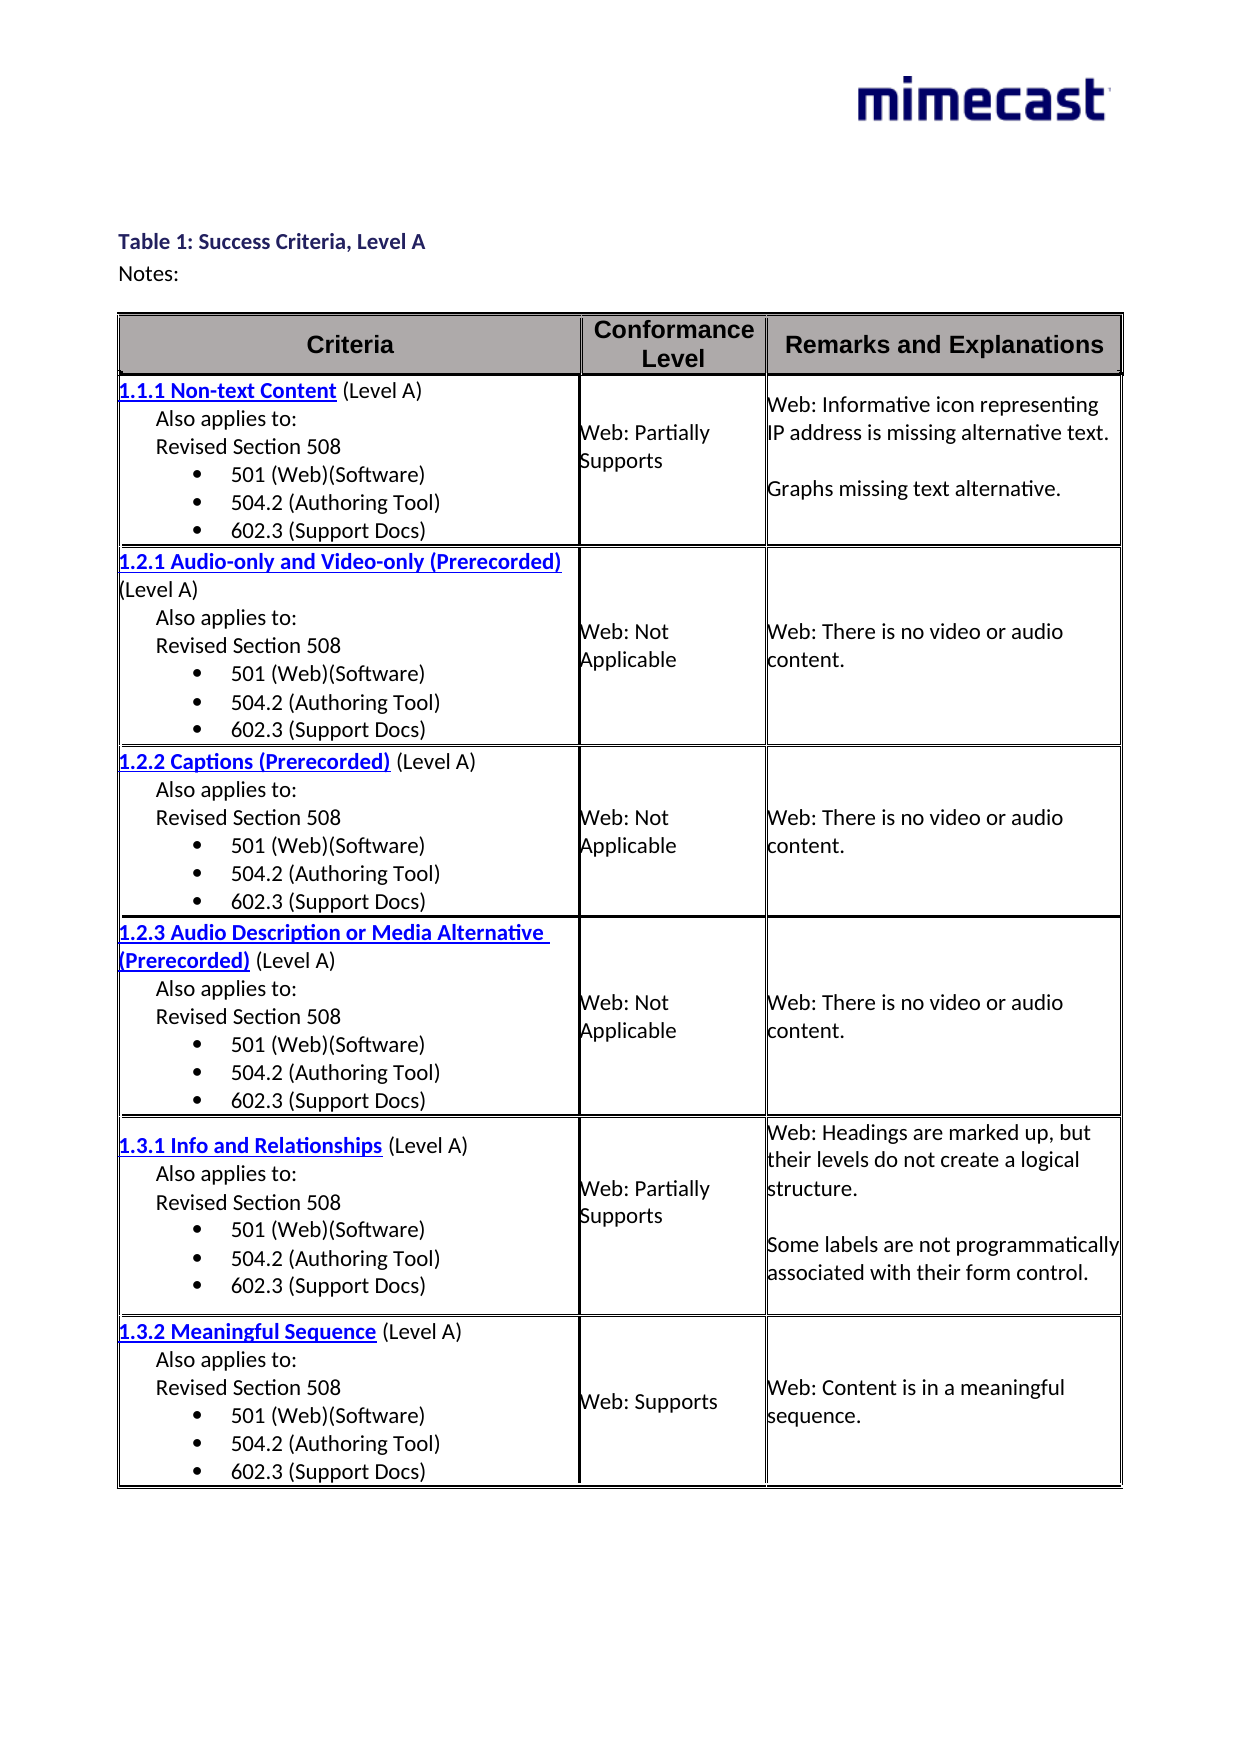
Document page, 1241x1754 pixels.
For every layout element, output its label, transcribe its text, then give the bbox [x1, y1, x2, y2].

table_cell Web: Not Applicable [581, 548, 765, 744]
table_header Conformance Level [581, 316, 767, 373]
table_header Criteria [119, 316, 581, 373]
text Notes: [118, 259, 1122, 287]
table_cell Web: There is no video or audio content. [768, 548, 1120, 744]
table_cell Web: Partially Supports [581, 1118, 765, 1314]
table_cell Web: Content is in a meaningful sequence. [767, 1317, 1121, 1485]
table_cell 1.3.2 Meaningful Sequence (Level A) Also applies to: Revised Section 508 501 (Web)(Software) 504.2 (Authoring Tool) 602.3 (Support Docs) [118, 1314, 579, 1485]
table_cell Web: Informative icon representing IP address is missing alternative text. Graphs missing text alternative. [768, 376, 1120, 544]
table_cell Web: Not Applicable [581, 747, 765, 915]
table_cell Web: Partially Supports [581, 376, 765, 544]
table_cell Web: Headings are marked up, but their levels do not create a logical structure. Some labels are not programmatically associated with their form control. [768, 1118, 1120, 1314]
table_cell 1.2.2 Captions (Prerecorded) (Level A) Also applies to: Revised Section 508 501 (Web)(Software) 504.2 (Authoring Tool) 602.3 (Support Docs) [118, 744, 579, 915]
table_header Remarks and Explanations [767, 316, 1120, 373]
table_cell 1.3.1 Info and Relationships (Level A) Also applies to: Revised Section 508 501 (Web)(Software) 504.2 (Authoring Tool) 602.3 (Support Docs) [120, 1114, 578, 1314]
table_cell Web: There is no video or audio content. [768, 747, 1120, 915]
table_cell 1.1.1 Non-text Content (Level A) Also applies to: Revised Section 508 501 (Web)(Software) 504.2 (Authoring Tool) 602.3 (Support Docs) [120, 376, 578, 544]
table_cell 1.2.3 Audio Description or Media Alternative (Prerecorded) (Level A) Also applies to: Revised Section 508 501 (Web)(Software) 504.2 (Authoring Tool) 602.3 (Support Docs) [120, 915, 578, 1114]
table_cell Web: Not Applicable [581, 918, 765, 1114]
table_cell 1.2.1 Audio-only and Video-only (Prerecorded) (Level A) Also applies to: Revised Section 508 501 (Web)(Software) 504.2 (Authoring Tool) 602.3 (Support Docs) [120, 544, 578, 744]
table_cell Web: There is no video or audio content. [768, 918, 1120, 1114]
subtitle Table 1: Success Criteria, Level A [118, 227, 1122, 255]
table_cell Web: Supports [579, 1317, 767, 1485]
